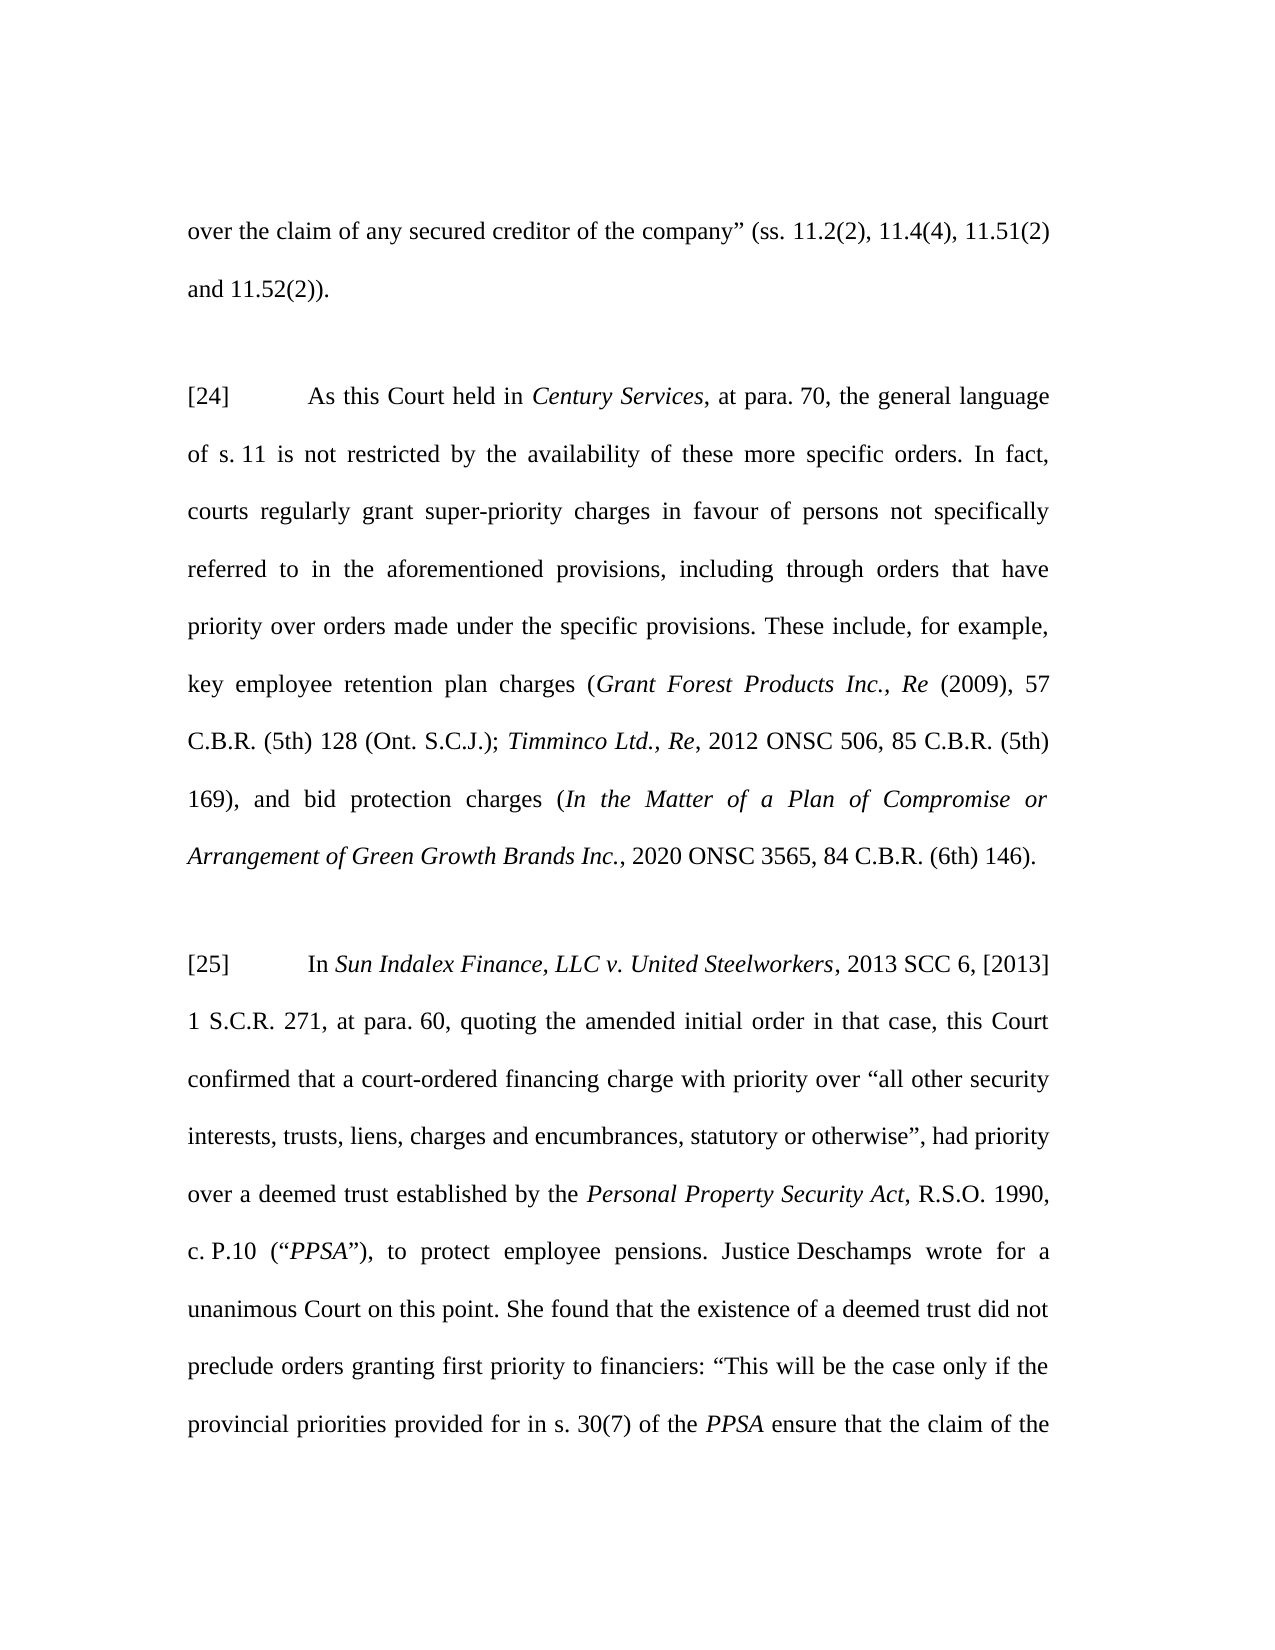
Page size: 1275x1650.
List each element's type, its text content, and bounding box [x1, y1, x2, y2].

text As this Court held in Century Services, at para. 70, the general language of s. 11 is not restricted by the availability of these more specific orders. In fact, courts regularly grant super-priority charges in favour of persons not specifically referred to in the aforementioned provisions, including through orders that have priority over orders made under the specific provisions. These include, for example, key employee retention plan charges (Grant Forest Products Inc., Re (2009), 57 C.B.R. (5th) 128 (Ont. S.C.J.); Timminco Ltd., Re, 2012 ONSC 506, 85 C.B.R. (5th) 169), and bid protection charges (In the Matter of a Plan of Compromise or Arrangement of Green Growth Brands Inc., 2020 ONSC 3565, 84 C.B.R. (6th) 146). [187, 381, 1050, 870]
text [187, 949, 1050, 1438]
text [187, 216, 1050, 303]
